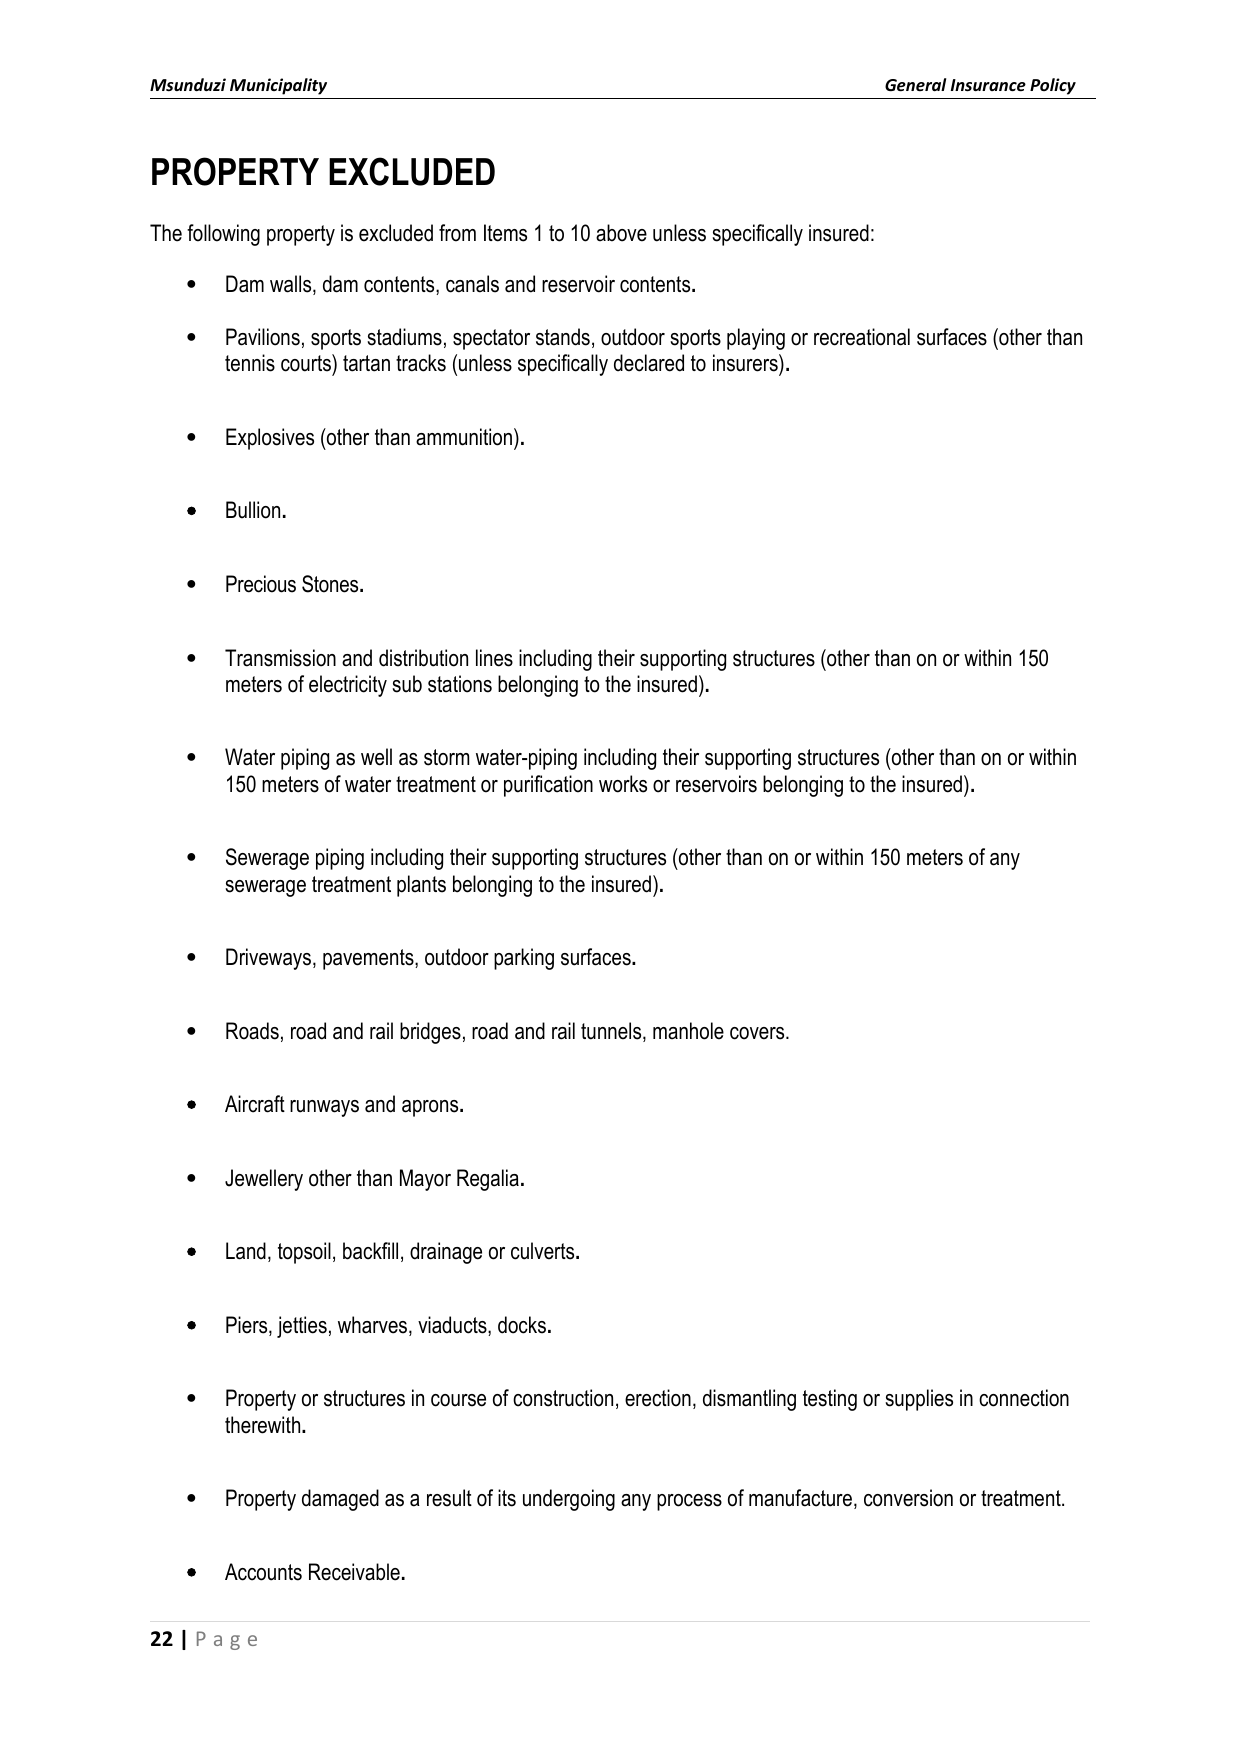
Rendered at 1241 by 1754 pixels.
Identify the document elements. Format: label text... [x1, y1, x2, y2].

list Sewerage piping including their supporting structures (other than on or within 150 meters of any sewerage treatment plants belonging to the insured). [187, 844, 1090, 897]
list Pavilions, sports stadiums, spectator stands, outdoor sports playing or recreational surfaces (other than tennis courts) tartan tracks (unless specifically declared to insurers). [187, 324, 1090, 377]
list Driveways, pavements, outdoor parking surfaces. [187, 944, 1090, 971]
text PROPERTY EXCLUDED [150, 150, 1090, 193]
list Dam walls, dam contents, canals and reservoir contents. [187, 271, 1090, 298]
list Bullion. [187, 497, 1090, 524]
list Transmission and distribution lines including their supporting structures (other than on or within 150 meters of electricity sub stations belonging to the insured). [187, 644, 1090, 697]
list Roads, road and rail bridges, road and rail tunnels, manhole covers. [187, 1018, 1090, 1044]
list Explosives (other than ammunition). [187, 424, 1090, 450]
list Property damaged as a result of its undergoing any process of manufacture, conversion or treatment. [187, 1485, 1090, 1512]
list Water piping as well as storm water-piping including their supporting structures (other than on or within 150 meters of water treatment or purification works or reservoirs belonging to the insured). [187, 744, 1090, 797]
list Property or structures in course of construction, erection, dismantling testing or supplies in connection therewith. [187, 1385, 1090, 1438]
text The following property is excluded from Items 1 to 10 above unless specifically insured: [150, 220, 1090, 247]
list Jewellery other than Mayor Regalia. [187, 1165, 1090, 1191]
list Piers, jetties, wharves, viaducts, docks. [187, 1312, 1090, 1338]
list Land, topsoil, backfill, drainage or culverts. [187, 1238, 1090, 1265]
list Precious Stones. [187, 571, 1090, 597]
list Accounts Receivable. [187, 1559, 1090, 1585]
list Aircraft runways and aprons. [187, 1091, 1090, 1118]
